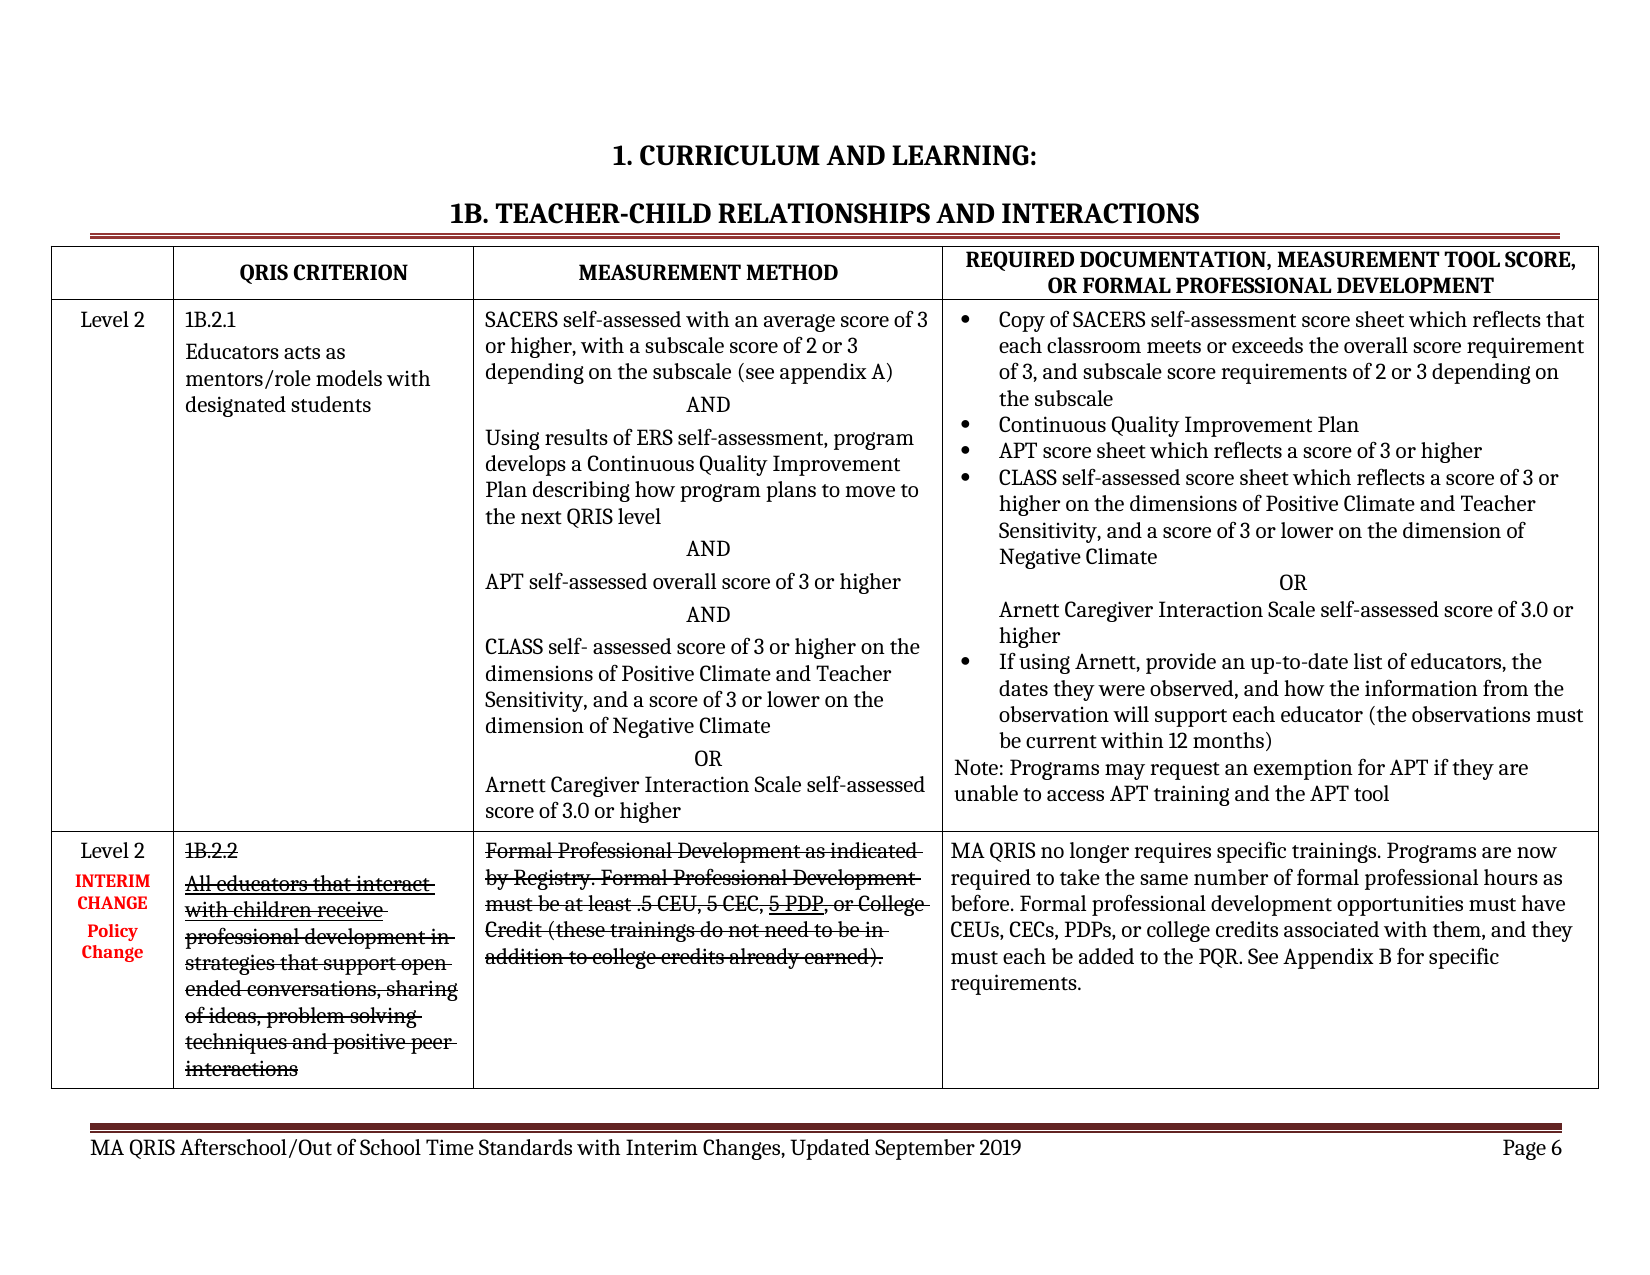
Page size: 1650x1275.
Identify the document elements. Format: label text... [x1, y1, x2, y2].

subtitle 1. Curriculum and Learning: [90, 139, 1560, 172]
table_cell Level 2 [52, 300, 173, 831]
table_cell Level 2 INTERIM CHANGE Policy Change [52, 832, 173, 1088]
table_cell 1B.2.1 Educators acts as mentors/role models with designated students [174, 300, 473, 831]
table_cell 1B.2.2 All educators that interact with children receive professional development in strategies that support open ended conversations, sharing of ideas, problem solving techniques and positive peer interactions [174, 832, 473, 1088]
subtitle 1B. Teacher-Child Relationships and Interactions [90, 197, 1560, 233]
table_cell Copy of SACERS self-assessment score sheet which reflects that each classroom meets or exceeds the overall score requirement of 3, and subscale score requirements of 2 or 3 depending on the subscale Continuous Quality Improvement Plan APT score sheet which reflects a score of 3 or higher CLASS self-assessed score sheet which reflects a score of 3 or higher on the dimensions of Positive Climate and Teacher Sensitivity, and a score of 3 or lower on the dimension of Negative Climate OR Arnett Caregiver Interaction Scale self-assessed score of 3.0 or higher If using Arnett, provide an up-to-date list of educators, the dates they were observed, and how the information from the observation will support each educator (the observations must be current within 12 months) Note: Programs may request an exemption for APT if they are unable to access APT training and the APT tool [943, 300, 1598, 831]
table_header MEASUREMENT METHOD [474, 247, 942, 299]
table_cell MA QRIS no longer requires specific trainings. Programs are now required to take the same number of formal professional hours as before. Formal professional development opportunities must have CEUs, CECs, PDPs, or college credits associated with them, and they must each be added to the PQR. See Appendix B for specific requirements. [943, 832, 1598, 1088]
table_cell SACERS self-assessed with an average score of 3 or higher, with a subscale score of 2 or 3 depending on the subscale (see appendix A) AND Using results of ERS self-assessment, program develops a Continuous Quality Improvement Plan describing how program plans to move to the next QRIS level AND APT self-assessed overall score of 3 or higher AND CLASS self- assessed score of 3 or higher on the dimensions of Positive Climate and Teacher Sensitivity, and a score of 3 or lower on the dimension of Negative Climate OR Arnett Caregiver Interaction Scale self-assessed score of 3.0 or higher [474, 300, 942, 831]
table_header REQUIRED DOCUMENTATION, MEASUREMENT TOOL SCORE, OR FORMAL PROFESSIONAL DEVELOPMENT [943, 247, 1598, 299]
table_header [52, 247, 173, 299]
table_cell Formal Professional Development as indicated by Registry. Formal Professional Development must be at least .5 CEU, 5 CEC, 5 PDP, or College Credit (these trainings do not need to be in addition to college credits already earned). [474, 832, 942, 1088]
table_header QRIS CRITERION [174, 247, 473, 299]
